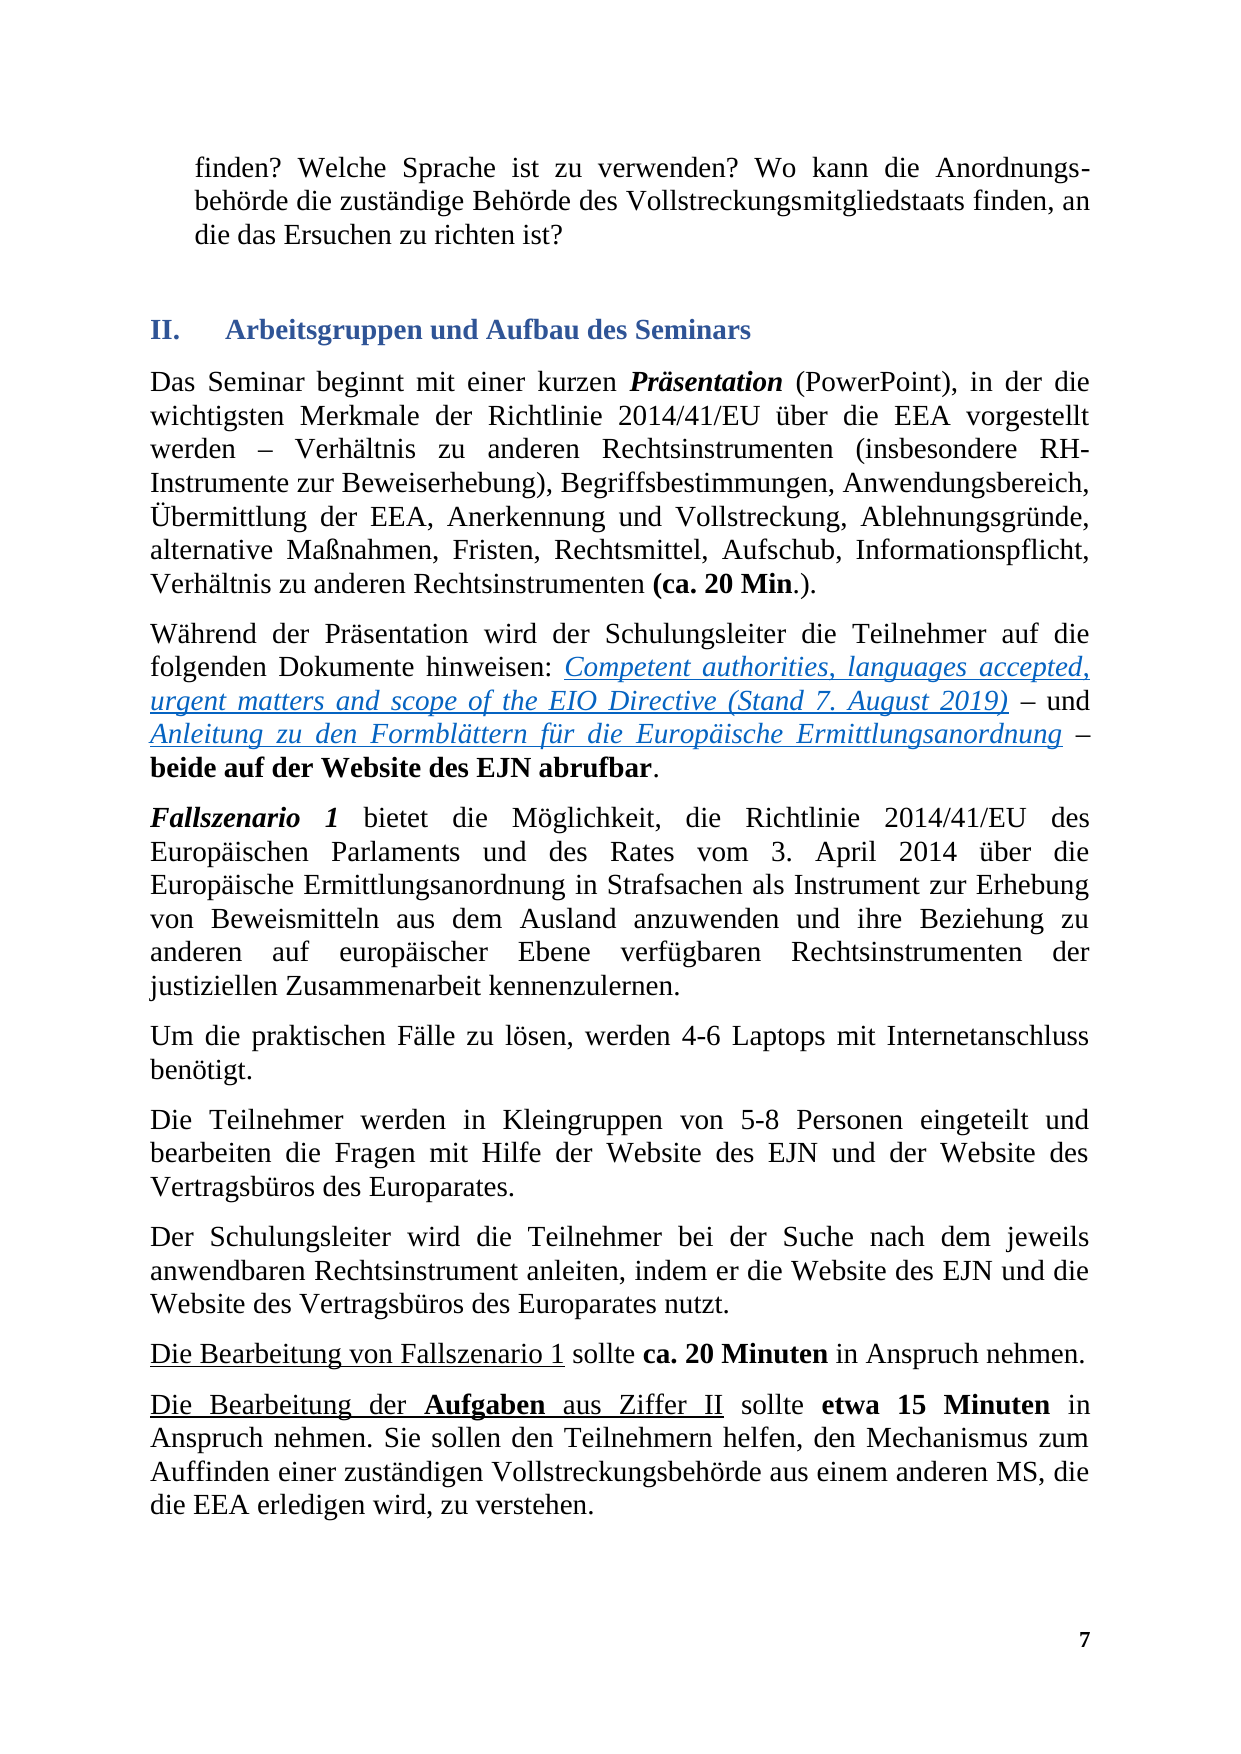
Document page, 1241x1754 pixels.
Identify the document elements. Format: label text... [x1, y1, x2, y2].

list Arbeitsgruppen und Aufbau des Seminars [150, 312, 1090, 345]
text Während der Präsentation wird der Schulungsleiter die Teilnehmer auf die folgenden Dokumente hinweisen: Competent authorities, languages accepted, urgent matters and scope of the EIO Directive (Stand 7. August 2019) – und Anleitung zu den Formblättern für die Europäische Ermittlungsanordnung – beide auf der Website des EJN abrufbar. [150, 616, 1090, 784]
text Um die praktischen Fälle zu lösen, werden 4-6 Laptops mit Internetanschluss benötigt. [150, 1018, 1090, 1085]
text Die Bearbeitung von Fallszenario 1 sollte ca. 20 Minuten in Anspruch nehmen. [150, 1337, 1090, 1370]
text Fallszenario 1 bietet die Möglichkeit, die Richtlinie 2014/41/EU des Europäischen Parlaments und des Rates vom 3. April 2014 über die Europäische Ermittlungsanordnung in Strafsachen als Instrument zur Erhebung von Beweismitteln aus dem Ausland anzuwenden und ihre Beziehung zu anderen auf europäischer Ebene verfügbaren Rechtsinstrumenten der justiziellen Zusammenarbeit kennenzulernen. [150, 800, 1090, 1002]
text Die Bearbeitung der Aufgaben aus Ziffer II sollte etwa 15 Minuten in Anspruch nehmen. Sie sollen den Teilnehmern helfen, den Mechanismus zum Auffinden einer zuständigen Vollstreckungsbehörde aus einem anderen MS, die die EEA erledigen wird, zu verstehen. [150, 1387, 1090, 1521]
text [150, 150, 1090, 251]
text Das Seminar beginnt mit einer kurzen Präsentation (PowerPoint), in der die wichtigsten Merkmale der Richtlinie 2014/41/EU über die EEA vorgestellt werden – Verhältnis zu anderen Rechtsinstrumenten (insbesondere RH-Instrumente zur Beweiserhebung), Begriffsbestimmungen, Anwendungsbereich, Übermittlung der EEA, Anerkennung und Vollstreckung, Ablehnungsgründe, alternative Maßnahmen, Fristen, Rechtsmittel, Aufschub, Informationspflicht, Verhältnis zu anderen Rechtsinstrumenten (ca. 20 Min.). [150, 364, 1090, 599]
text Die Teilnehmer werden in Kleingruppen von 5-8 Personen eingeteilt und bearbeiten die Fragen mit Hilfe der Website des EJN und der Website des Vertragsbüros des Europarates. [150, 1102, 1090, 1203]
text Der Schulungsleiter wird die Teilnehmer bei der Suche nach dem jeweils anwendbaren Rechtsinstrument anleiten, indem er die Website des EJN und die Website des Vertragsbüros des Europarates nutzt. [150, 1219, 1090, 1320]
